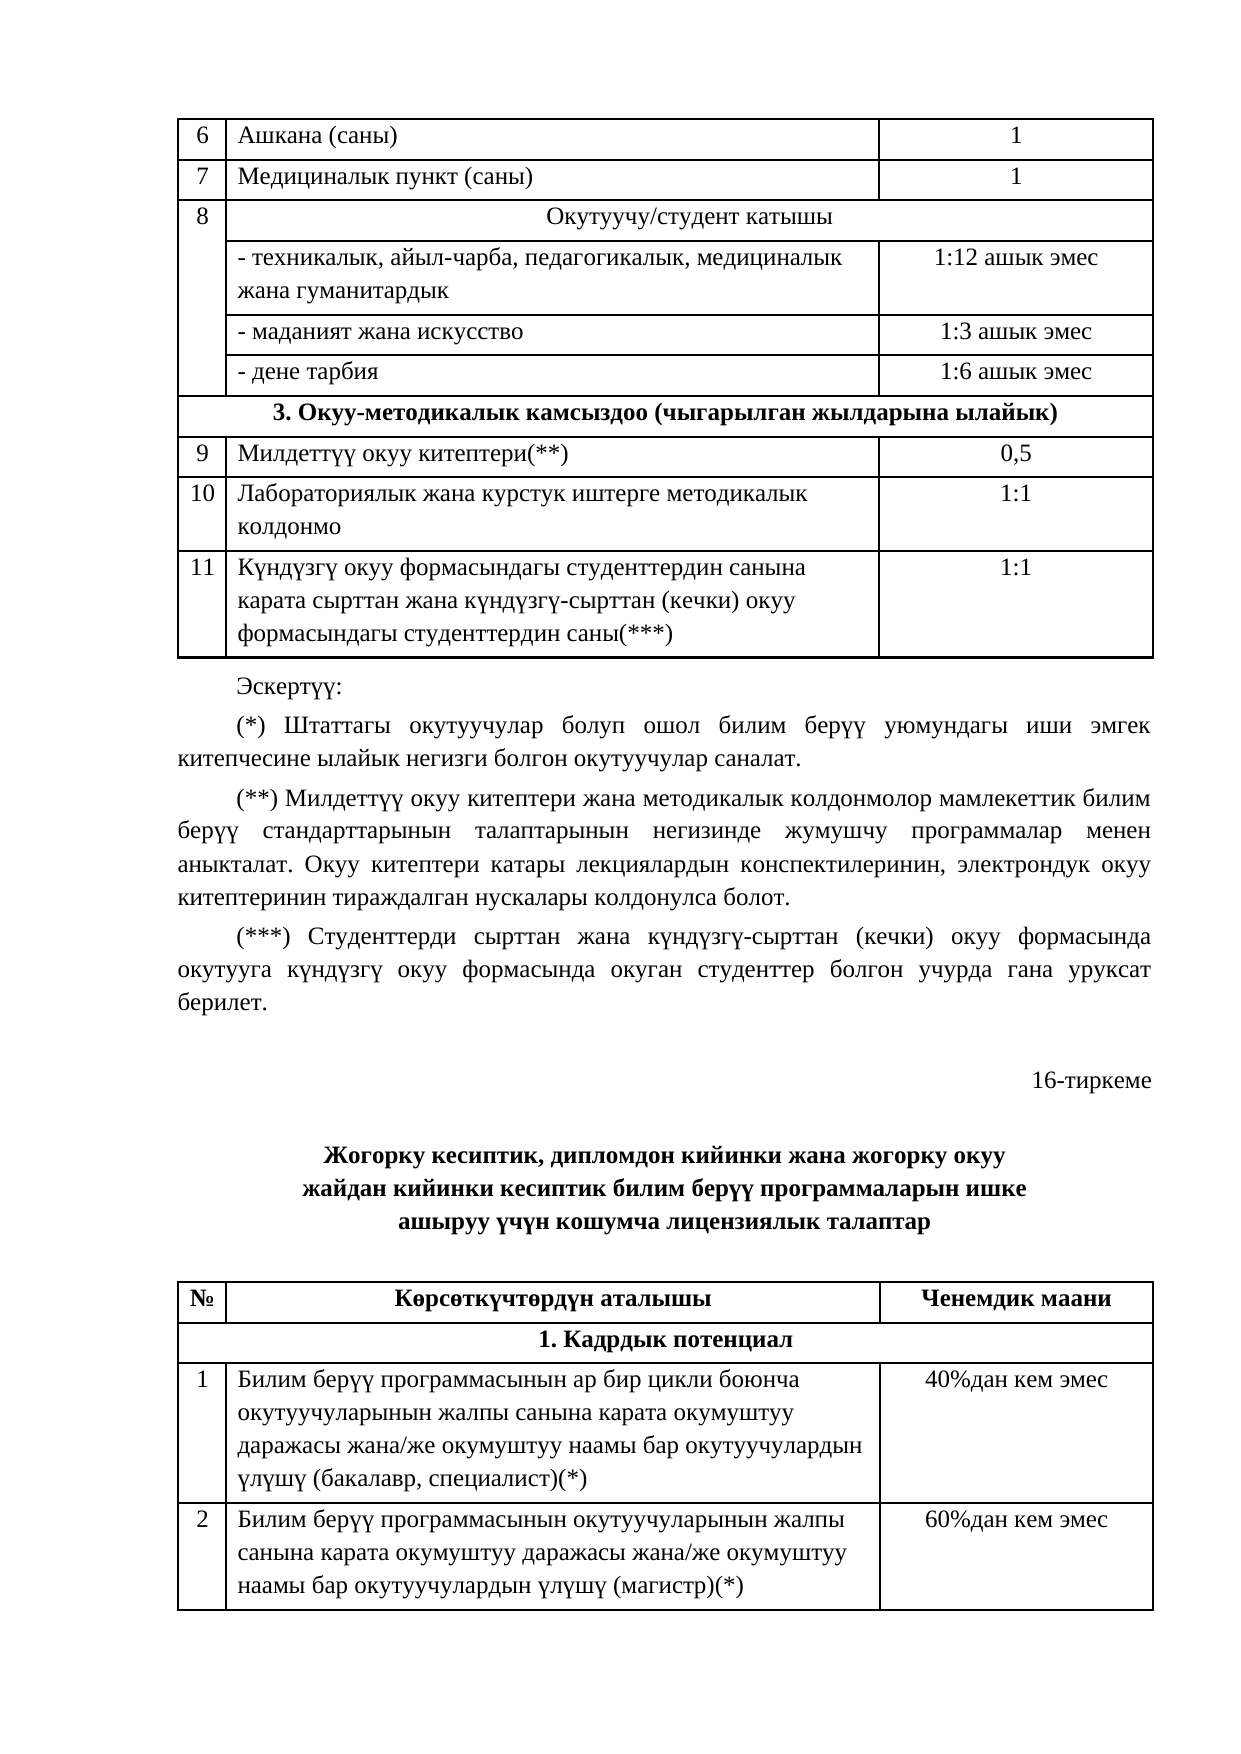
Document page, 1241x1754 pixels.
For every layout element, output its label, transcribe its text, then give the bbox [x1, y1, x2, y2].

table_cell 9 [179, 438, 225, 476]
table_cell 40%дан кем эмес [881, 1364, 1152, 1502]
table_cell 1:6 ашык эмес [880, 356, 1152, 395]
table_cell 1 [179, 1364, 225, 1502]
text 16-тиркеме [177, 1066, 1152, 1094]
text (**) Милдеттүү окуу китептери жана методикалык колдонмолор мамлекеттик билим берүү стандарттарынын талаптарынын негизинде жумушчу программалар менен аныкталат. Окуу китептери катары лекциялардын конспектилеринин, электрондук окуу китептеринин тираждалган нускалары колдонулса болот. [177, 783, 1152, 910]
table_cell 10 [179, 478, 225, 550]
table_cell 1:1 [880, 478, 1152, 550]
table_cell Билим берүү программасынын ар бир цикли боюнча окутуучуларынын жалпы санына карата окумуштуу даражасы жана/же окумуштуу наамы бар окутуучулардын үлүшү (бакалавр, специалист)(*) [227, 1364, 879, 1502]
text Жогорку кесиптик, дипломдон кийинки жана жогорку окуу жайдан кийинки кесиптик билим берүү программаларын ишке ашыруу үчүн кошумча лицензиялык талаптар [295, 1140, 1033, 1235]
table_cell 8 [179, 201, 225, 395]
table_cell Милдеттүү окуу китептери(**) [227, 438, 878, 476]
table_cell Билим берүү программасынын окутуучуларынын жалпы санына карата окумуштуу даражасы жана/же окумуштуу наамы бар окутуучулардын үлүшү (магистр)(*) [227, 1504, 879, 1608]
table_cell 1. Кадрдык потенциал [179, 1324, 1152, 1362]
table_header Көрсөткүчтөрдүн аталышы [227, 1283, 879, 1322]
table_cell 1 [880, 120, 1152, 159]
table_cell Ашкана (саны) [227, 120, 878, 159]
table_cell Медициналык пункт (саны) [227, 161, 878, 199]
table_cell - техникалык, айыл-чарба, педагогикалык, медициналык жана гуманитардык [227, 242, 878, 314]
table_cell 6 [179, 120, 225, 159]
table_cell 0,5 [880, 438, 1152, 476]
text (*) Штаттагы окутуучулар болуп ошол билим берүү уюмундагы иши эмгек китепчесине ылайык негизги болгон окутуучулар саналат. [177, 710, 1152, 772]
table_cell Күндүзгү окуу формасындагы студенттердин санына карата сырттан жана күндүзгү-сырттан (кечки) окуу формасындагы студенттердин саны(***) [227, 552, 878, 656]
table_cell - дене тарбия [227, 356, 878, 395]
table_cell Лабораториялык жана курстук иштерге методикалык колдонмо [227, 478, 878, 550]
table_cell 3. Окуу-методикалык камсыздоо (чыгарылган жылдарына ылайык) [179, 397, 1152, 436]
table_cell Окутуучу/студент катышы [227, 201, 1152, 240]
text (***) Студенттерди сырттан жана күндүзгү-сырттан (кечки) окуу формасында окутууга күндүзгү окуу формасында окуган студенттер болгон учурда гана уруксат берилет. [177, 921, 1152, 1016]
table_cell 1 [880, 161, 1152, 199]
table_cell - маданият жана искусство [227, 316, 878, 354]
table_cell 60%дан кем эмес [881, 1504, 1152, 1608]
table_cell 11 [179, 552, 225, 656]
text Эскертүү: [177, 671, 1152, 700]
table_cell 1:12 ашык эмес [880, 242, 1152, 314]
table_header № [179, 1283, 225, 1322]
table_cell 1:1 [880, 552, 1152, 656]
table_header Ченемдик маани [881, 1283, 1152, 1322]
table_cell 1:3 ашык эмес [880, 316, 1152, 354]
table_cell 2 [179, 1504, 225, 1608]
table_cell 7 [179, 161, 225, 199]
